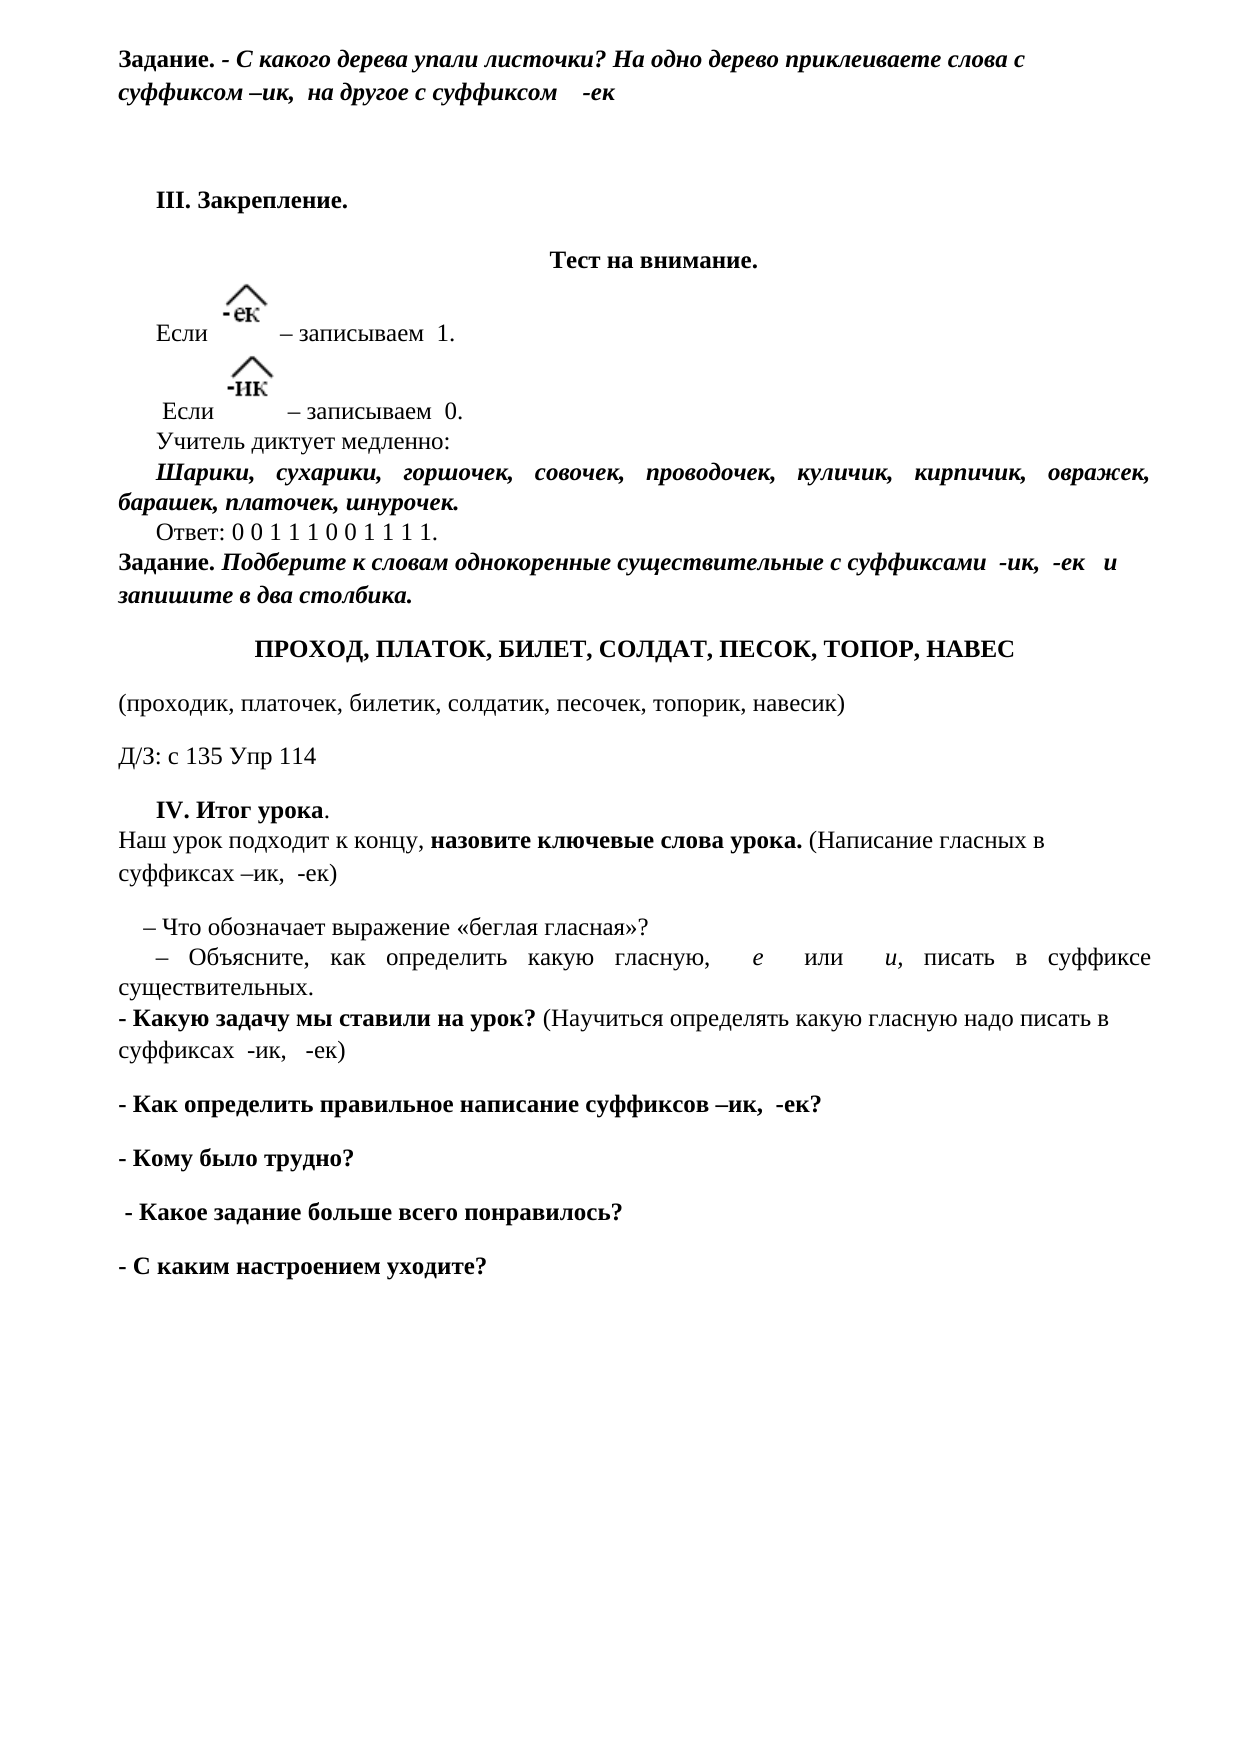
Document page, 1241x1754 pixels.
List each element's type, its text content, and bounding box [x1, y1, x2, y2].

text - Какое задание больше всего понравилось? [118, 1197, 1152, 1226]
text - Как определить правильное написание суффиксов –ик, -ек? [118, 1089, 1152, 1118]
text Задание. Подберите к словам однокоренные существительные с суффиксами -ик, -ек и запишите в два столбика. [118, 547, 1152, 609]
text Тест на внимание. [118, 245, 1152, 274]
text - Кому было трудно? [118, 1143, 1152, 1172]
text - Какую задачу мы ставили на урок? (Научиться определять какую гласную надо писать в суффиксах -ик, -ек) [118, 1003, 1152, 1064]
text Учитель диктует медленно: [118, 426, 1152, 455]
text (проходик, платочек, билетик, солдатик, песочек, топорик, навесик) [118, 688, 1152, 716]
picture [214, 275, 274, 341]
text III. Закрепление. [118, 185, 1152, 214]
text IV. Итог урока. [118, 795, 1152, 824]
text – Что обозначает выражение «беглая гласная»? [118, 912, 1152, 941]
picture [220, 347, 282, 420]
text Если – записываем 1. [118, 275, 1152, 346]
text ПРОХОД, ПЛАТОК, БИЛЕТ, СОЛДАТ, ПЕСОК, ТОПОР, НАВЕС [118, 634, 1152, 662]
text Шарики, сухарики, горшочек, совочек, проводочек, куличик, кирпичик, овражек, барашек, платочек, шнурочек. [118, 457, 1152, 515]
text Наш урок подходит к концу, назовите ключевые слова урока. (Написание гласных в суффиксах –ик, -ек) [118, 825, 1152, 887]
text Д/З: с 135 Упр 114 [118, 741, 1152, 770]
text Если – записываем 0. [118, 348, 1152, 425]
text – Объясните, как определить какую гласную, е или и, писать в суффиксе существительных. [118, 942, 1152, 1001]
text Ответ: 0 0 1 1 1 0 0 1 1 1 1. [118, 517, 1152, 546]
text - С каким настроением уходите? [118, 1251, 1152, 1280]
text Задание. - С какого дерева упали листочки? На одно дерево приклеиваете слова с суффиксом –ик, на другое с суффиксом -ек [118, 44, 1152, 106]
